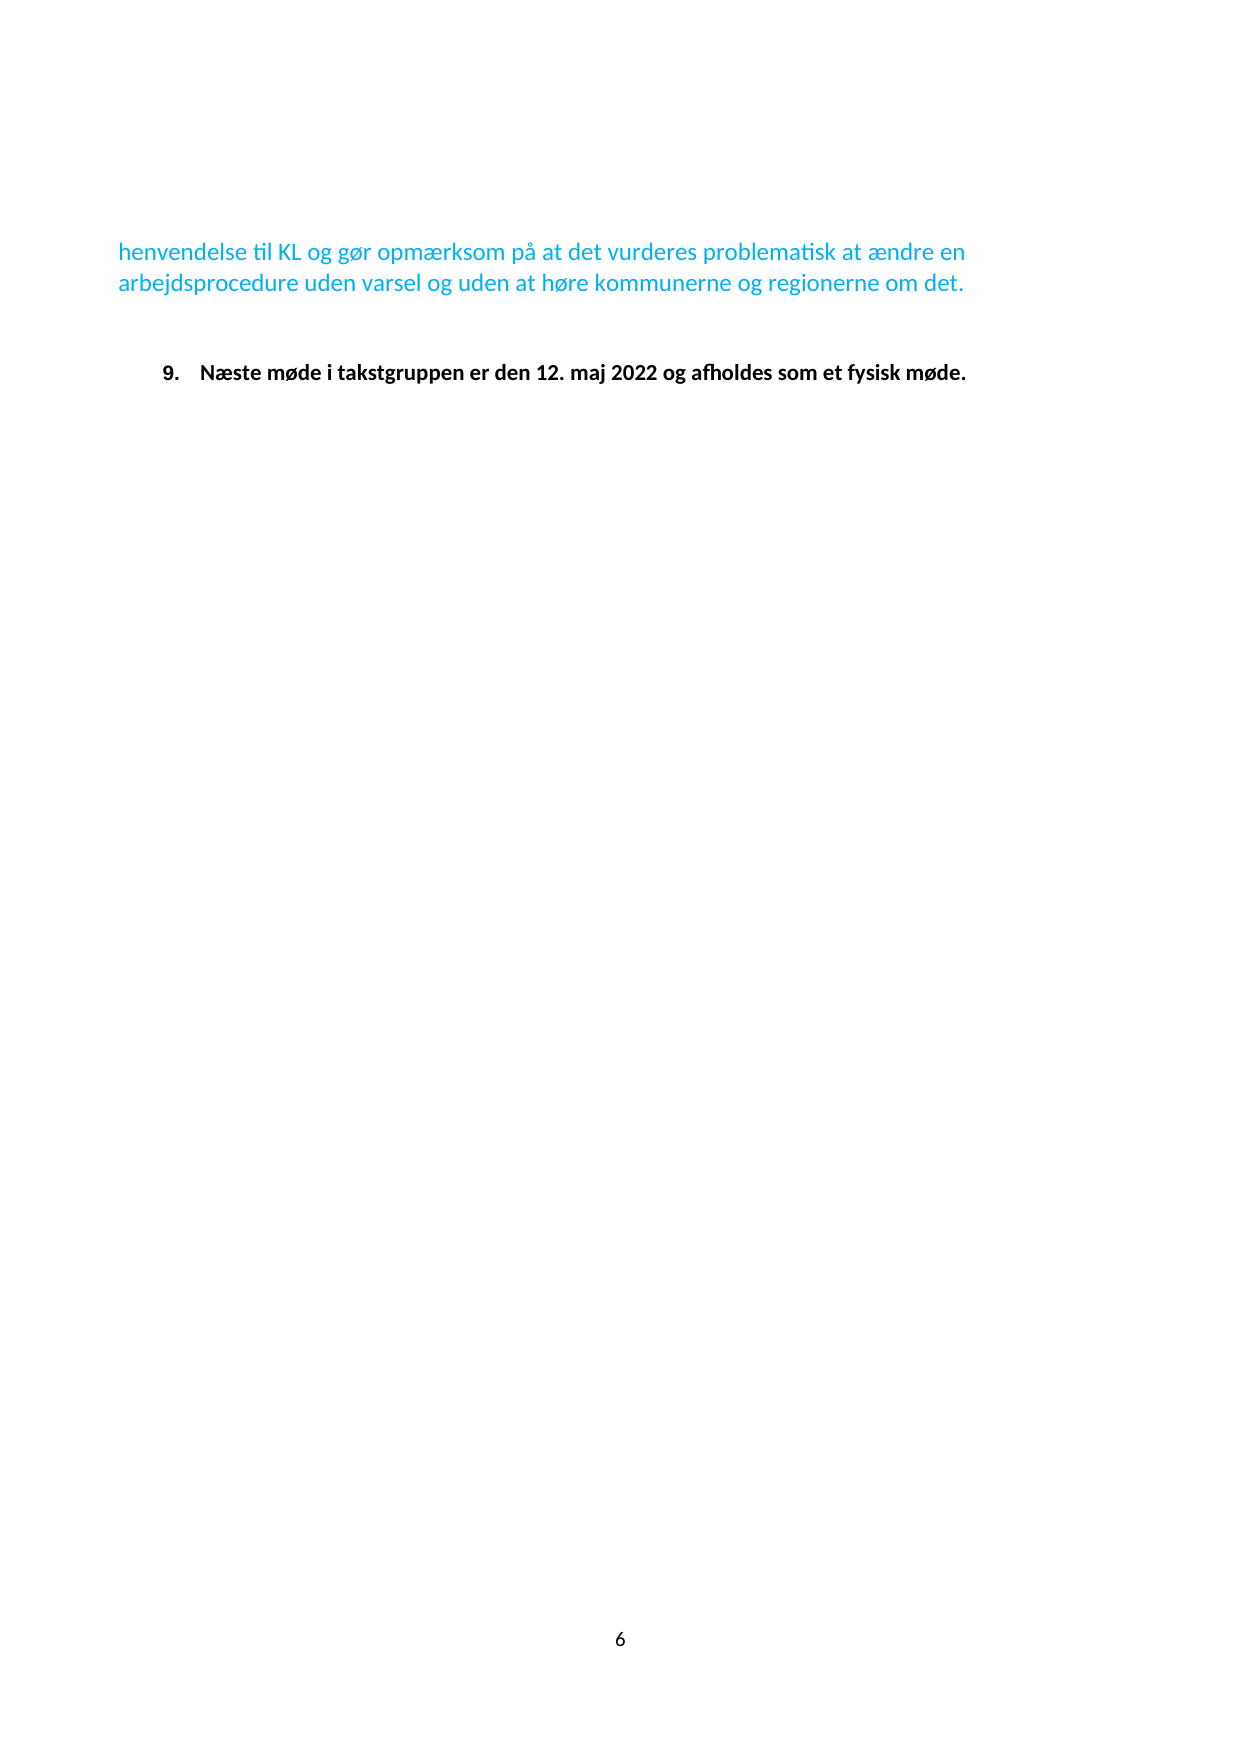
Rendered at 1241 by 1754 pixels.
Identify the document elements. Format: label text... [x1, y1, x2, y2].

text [118, 236, 1122, 297]
list Næste møde i takstgruppen er den 12. maj 2022 og afholdes som et fysisk møde. [162, 358, 1122, 386]
